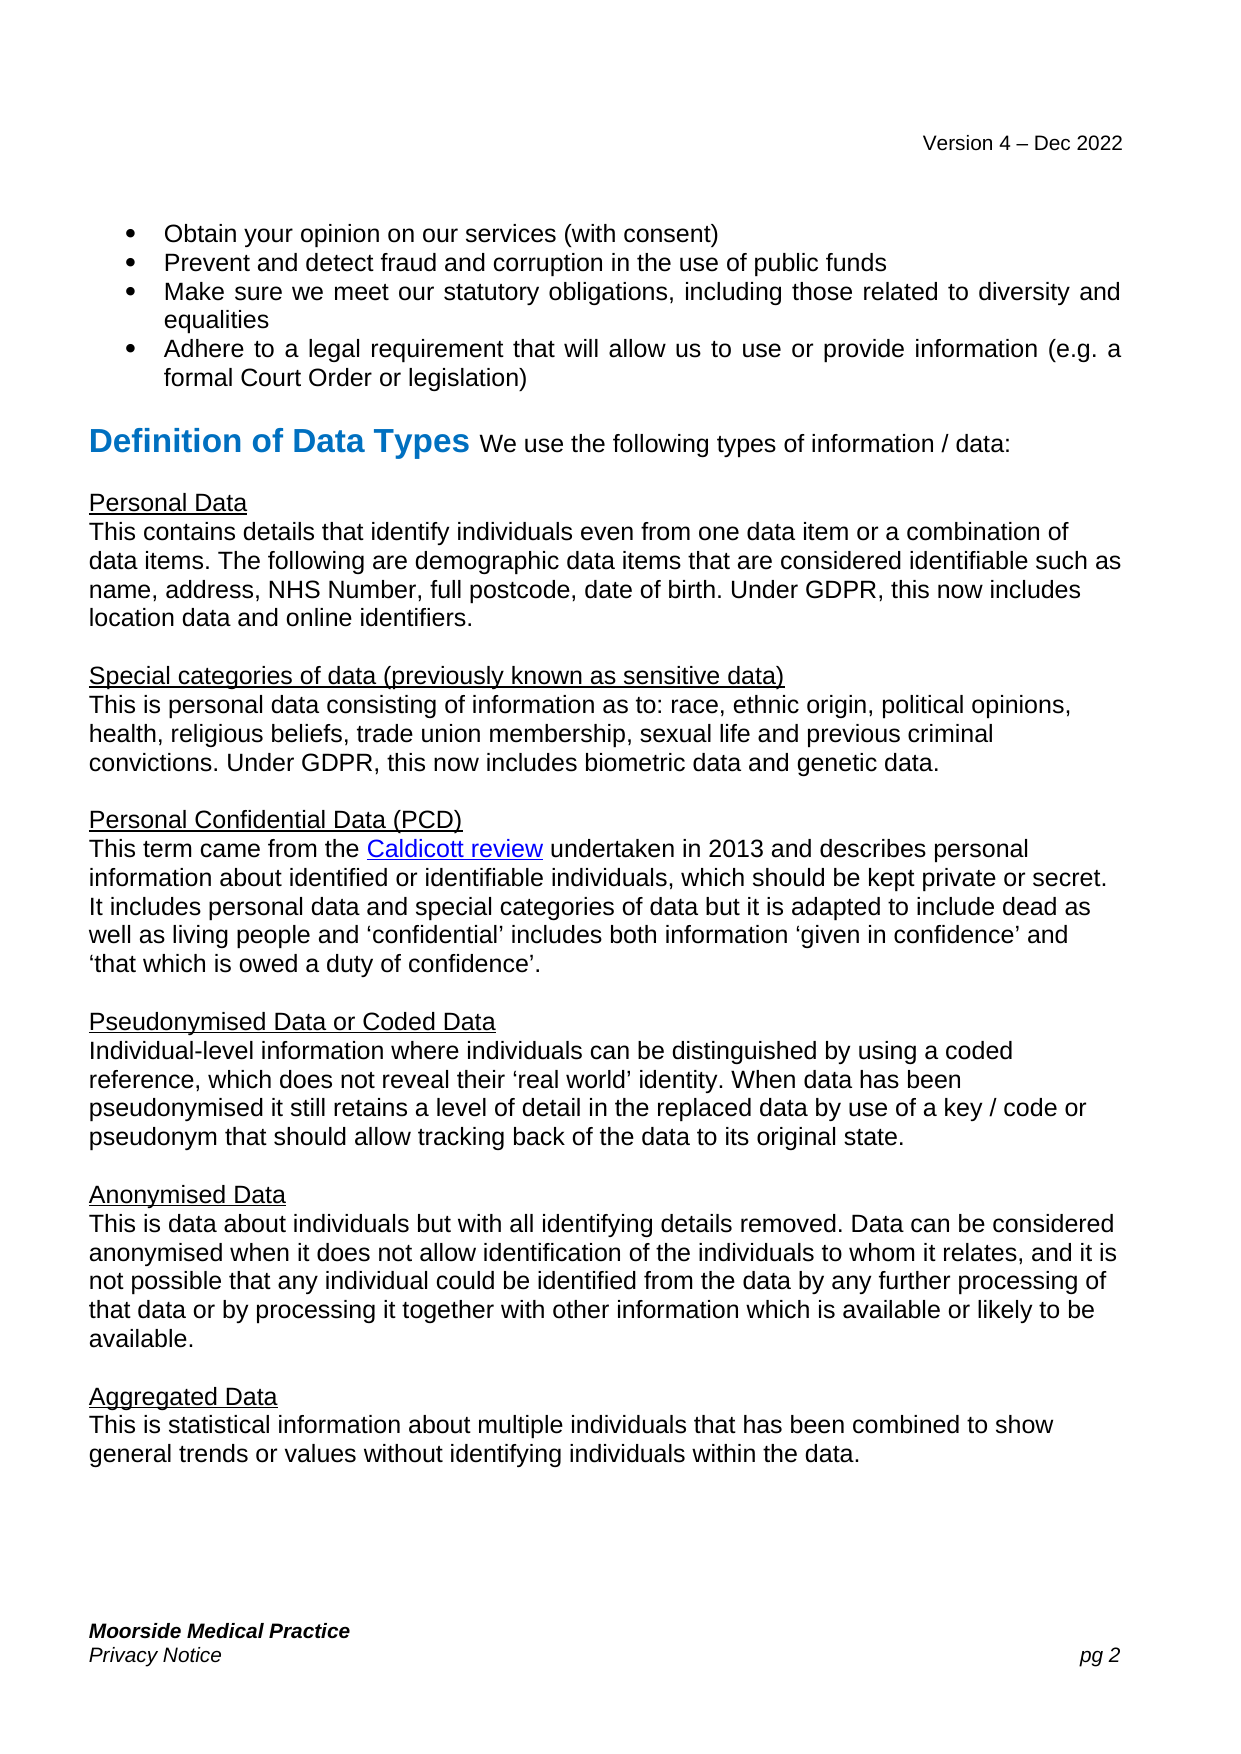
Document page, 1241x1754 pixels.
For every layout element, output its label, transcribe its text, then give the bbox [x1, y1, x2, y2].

list Prevent and detect fraud and corruption in the use of public funds [126, 248, 1123, 276]
text Pseudonymised Data or Coded Data Individual-level information where individuals can be distinguished by using a coded reference, which does not reveal their ‘real world’ identity. When data has been pseudonymised it still retains a level of detail in the replaced data by use of a key / code or pseudonym that should allow tracking back of the data to its original state. [89, 1007, 1123, 1151]
text Anonymised Data This is data about individuals but with all identifying details removed. Data can be considered anonymised when it does not allow identification of the individuals to whom it relates, and it is not possible that any individual could be identified from the data by any further processing of that data or by processing it together with other information which is available or likely to be available. [89, 1180, 1123, 1353]
list Make sure we meet our statutory obligations, including those related to diversity and equalities [126, 276, 1123, 334]
list Adhere to a legal requirement that will allow us to use or provide information (e.g. a formal Court Order or legislation) [126, 334, 1123, 392]
text Aggregated Data This is statistical information about multiple individuals that has been combined to show general trends or values without identifying individuals within the data. [89, 1382, 1123, 1468]
text Definition of Data Types We use the following types of information / data: [89, 421, 1123, 459]
text Personal Confidential Data (PCD) This term came from the Caldicott review undertaken in 2013 and describes personal information about identified or identifiable individuals, which should be kept private or secret. It includes personal data and special categories of data but it is adapted to include dead as well as living people and ‘confidential’ includes both information ‘given in confidence’ and ‘that which is owed a duty of confidence’. [89, 806, 1123, 978]
text Personal Data This contains details that identify individuals even from one data item or a combination of data items. The following are demographic data items that are considered identifiable such as name, address, NHS Number, full postcode, date of birth. Under GDPR, this now includes location data and online identifiers. [89, 488, 1123, 632]
text Special categories of data (previously known as sensitive data) This is personal data consisting of information as to: race, ethnic origin, political opinions, health, religious beliefs, trade union membership, sexual life and previous criminal convictions. Under GDPR, this now includes biometric data and genetic data. [89, 661, 1123, 776]
list Obtain your opinion on our services (with consent) [126, 219, 1123, 248]
